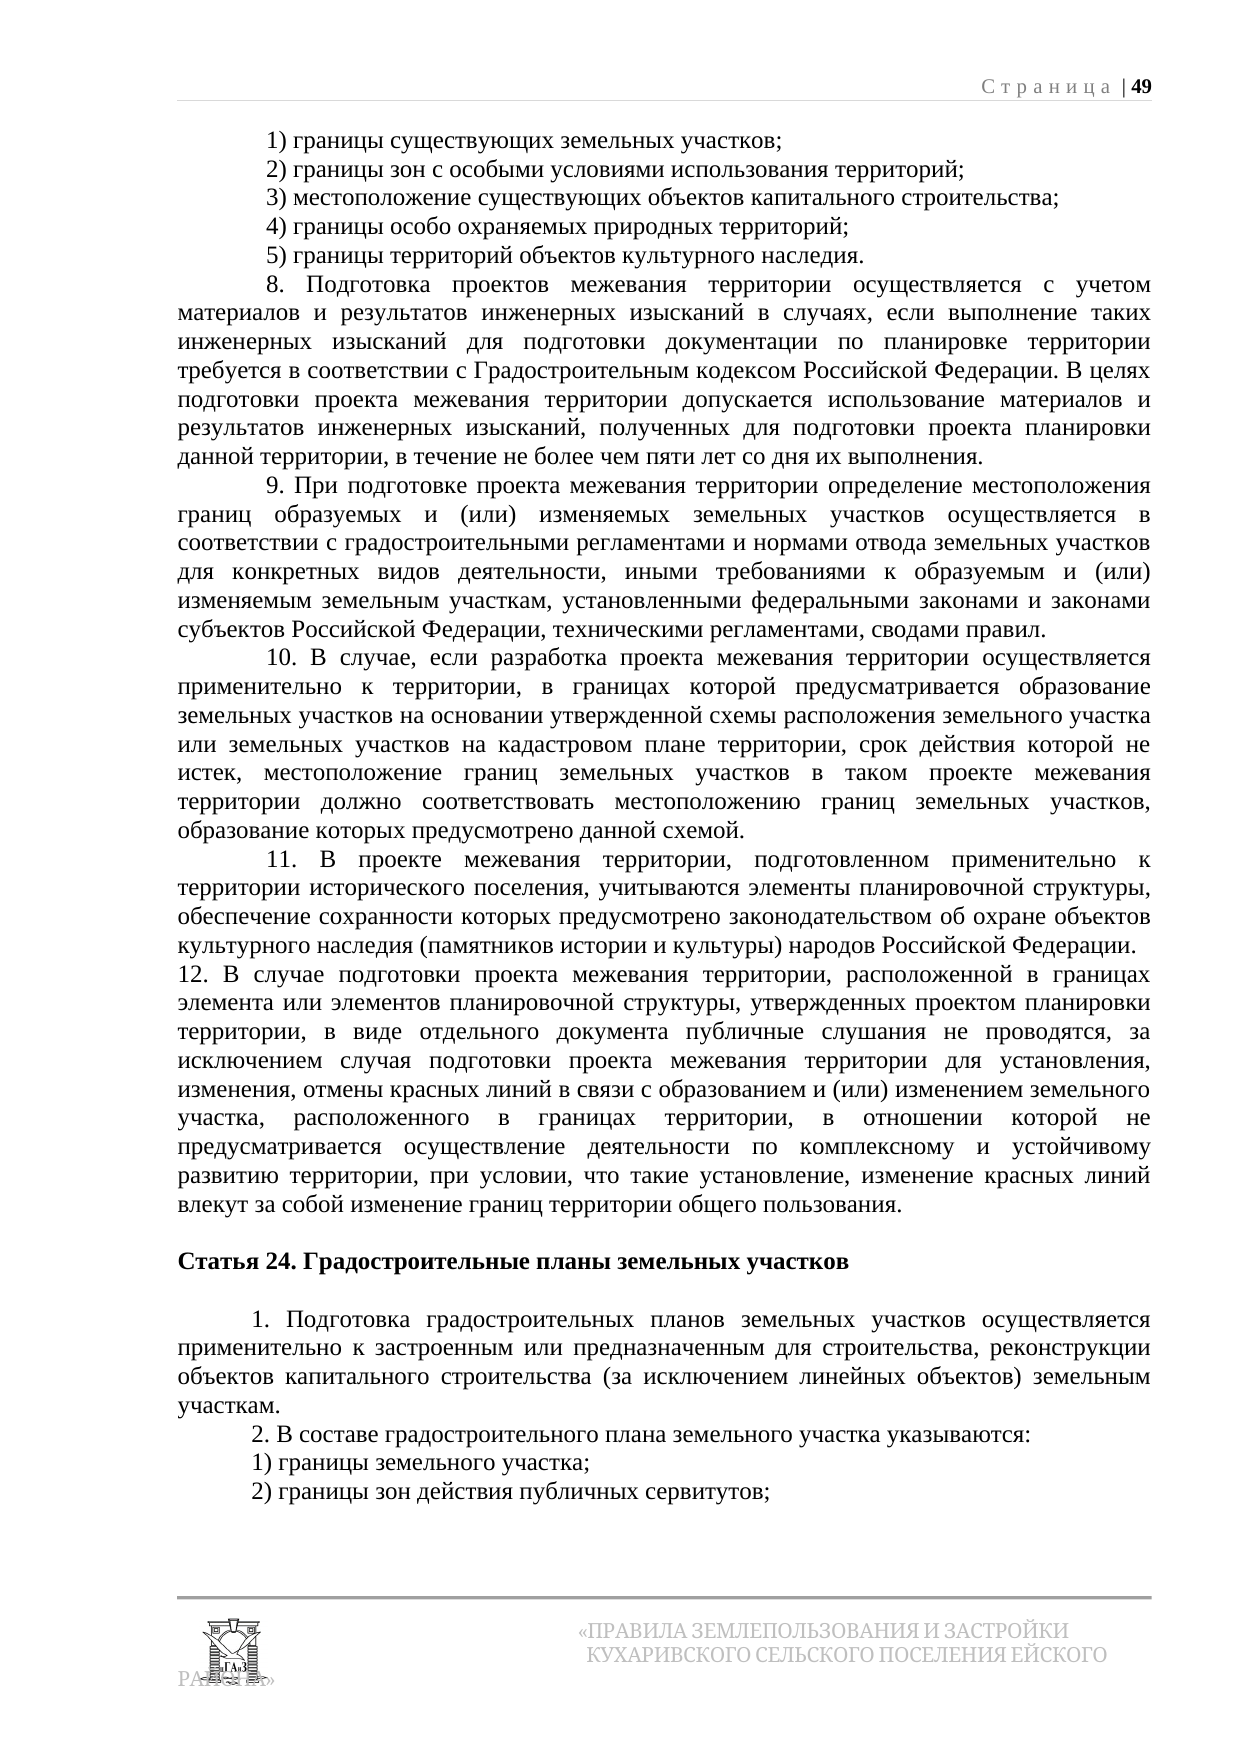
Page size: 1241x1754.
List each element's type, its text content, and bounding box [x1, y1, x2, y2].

text 2) границы зон с особыми условиями использования территорий; [177, 154, 1152, 182]
text 8. Подготовка проектов межевания территории осуществляется с учетом материалов и результатов инженерных изысканий в случаях, если выполнение таких инженерных изысканий для подготовки документации по планировке территории требуется в соответствии с Градостроительным кодексом Российской Федерации. В целях подготовки проекта межевания территории допускается использование материалов и результатов инженерных изысканий, полученных для подготовки проекта планировки данной территории, в течение не более чем пяти лет со дня их выполнения. [177, 269, 1152, 470]
text 2. В составе градостроительного плана земельного участка указываются: [177, 1419, 1152, 1447]
text 4) границы особо охраняемых природных территорий; [177, 211, 1152, 240]
text 10. В случае, если разработка проекта межевания территории осуществляется применительно к территории, в границах которой предусматривается образование земельных участков на основании утвержденной схемы расположения земельного участка или земельных участков на кадастровом плане территории, срок действия которой не истек, местоположение границ земельных участков в таком проекте межевания территории должно соответствовать местоположению границ земельных участков, образование которых предусмотрено данной схемой. [177, 642, 1152, 844]
text 1. Подготовка градостроительных планов земельных участков осуществляется применительно к застроенным или предназначенным для строительства, реконструкции объектов капитального строительства (за исключением линейных объектов) земельным участкам. [177, 1304, 1152, 1419]
text 12. В случае подготовки проекта межевания территории, расположенной в границах элемента или элементов планировочной структуры, утвержденных проектом планировки территории, в виде отдельного документа публичные слушания не проводятся, за исключением случая подготовки проекта межевания территории для установления, изменения, отмены красных линий в связи с образованием и (или) изменением земельного участка, расположенного в границах территории, в отношении которой не предусматривается осуществление деятельности по комплексному и устойчивому развитию территории, при условии, что такие установление, изменение красных линий влекут за собой изменение границ территории общего пользования. [177, 959, 1152, 1217]
picture [198, 1617, 268, 1686]
text 3) местоположение существующих объектов капитального строительства; [177, 182, 1152, 211]
picture [254, 1681, 262, 1686]
text 1) границы существующих земельных участков; [177, 125, 1152, 154]
text 5) границы территорий объектов культурного наследия. [177, 240, 1152, 269]
text Статья 24. Градостроительные планы земельных участков [177, 1246, 1152, 1275]
picture [240, 1679, 247, 1686]
picture [223, 1672, 232, 1685]
text 11. В проекте межевания территории, подготовленном применительно к территории исторического поселения, учитываются элементы планировочной структуры, обеспечение сохранности которых предусмотрено законодательством об охране объектов культурного наследия (памятников истории и культуры) народов Российской Федерации. [177, 844, 1152, 959]
text 1) границы земельного участка; [177, 1447, 1152, 1476]
text 2) границы зон действия публичных сервитутов; [177, 1476, 1152, 1505]
text 9. При подготовке проекта межевания территории определение местоположения границ образуемых и (или) изменяемых земельных участков осуществляется в соответствии с градостроительными регламентами и нормами отвода земельных участков для конкретных видов деятельности, иными требованиями к образуемым и (или) изменяемым земельным участкам, установленными федеральными законами и законами субъектов Российской Федерации, техническими регламентами, сводами правил. [177, 470, 1152, 642]
